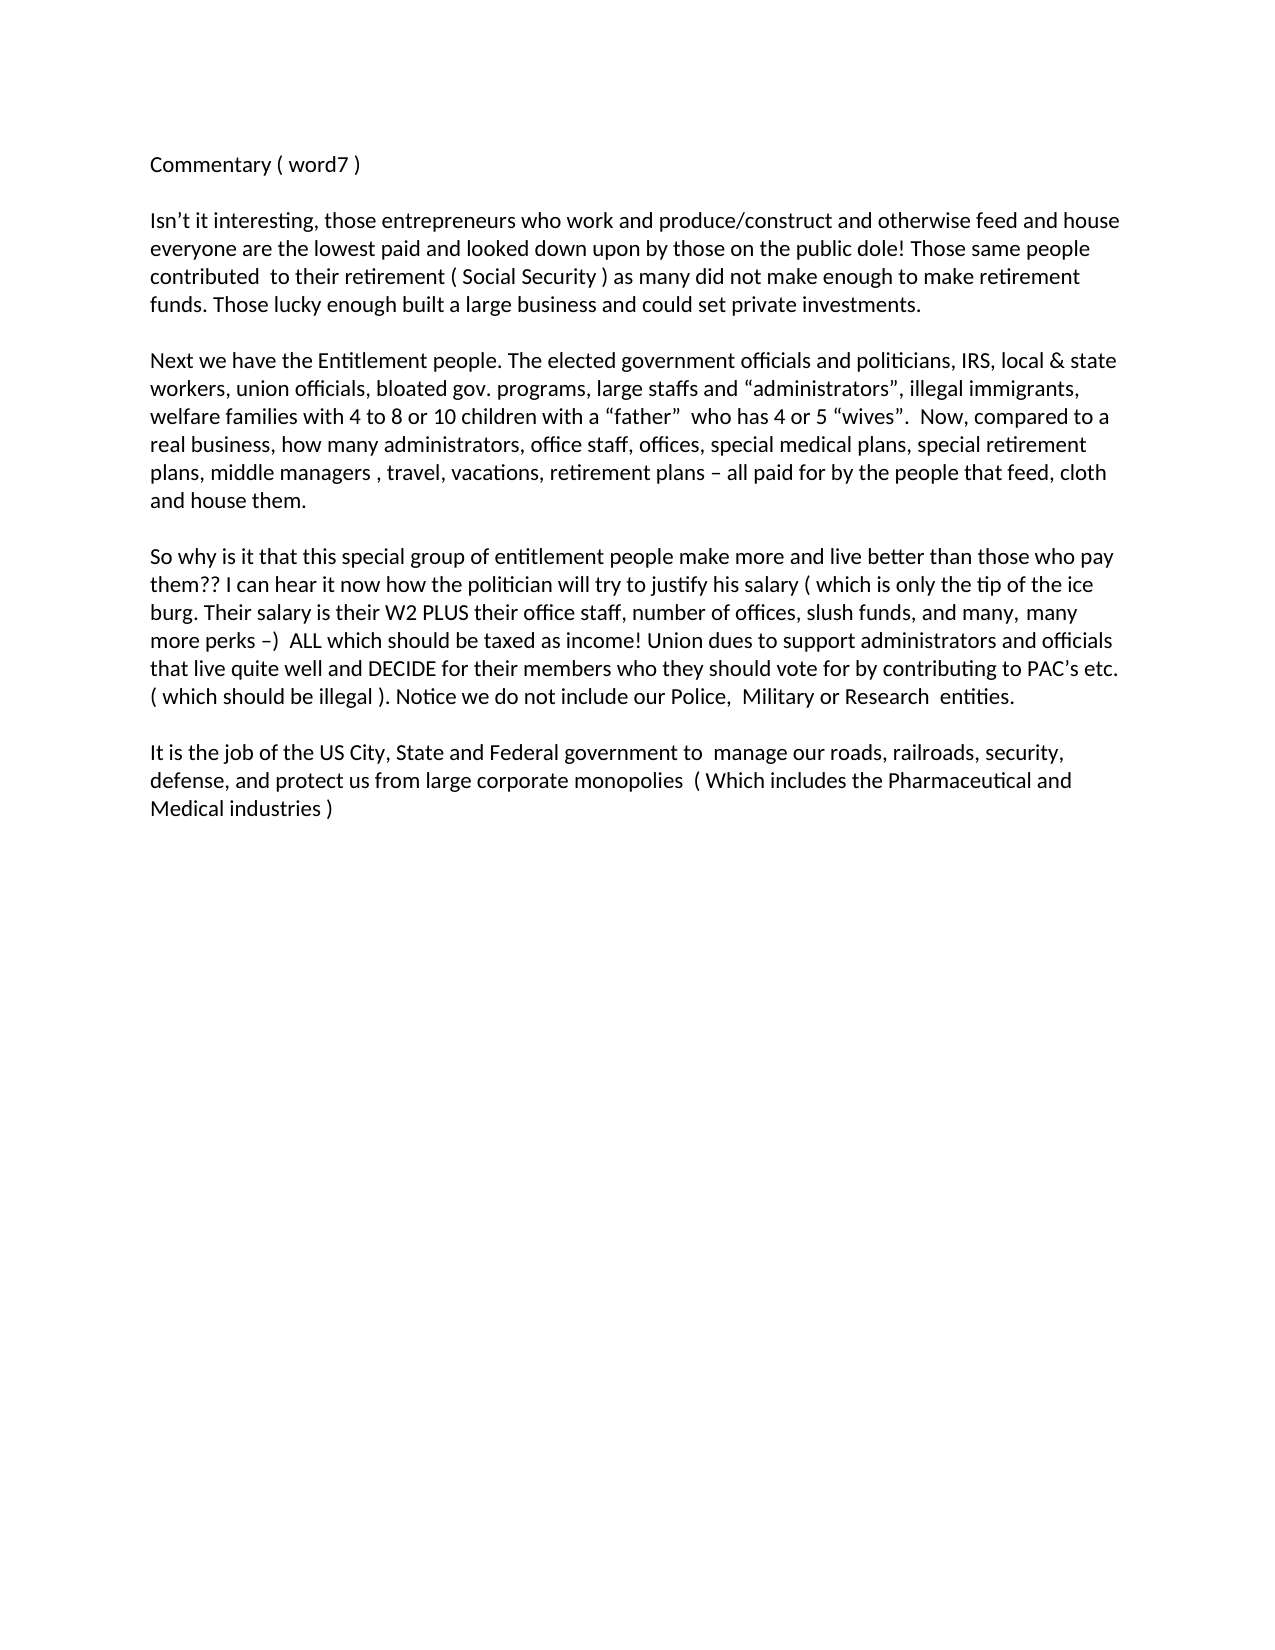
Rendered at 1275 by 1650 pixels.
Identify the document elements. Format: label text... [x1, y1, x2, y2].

text It is the job of the US City, State and Federal government to manage our roads, railroads, security, defense, and protect us from large corporate monopolies ( Which includes the Pharmaceutical and Medical industries ) [150, 738, 1125, 822]
text So why is it that this special group of entitlement people make more and live better than those who pay them?? I can hear it now how the politician will try to justify his salary ( which is only the tip of the ice burg. Their salary is their W2 PLUS their office staff, number of offices, slush funds, and many, many more perks –) ALL which should be taxed as income! Union dues to support administrators and officials that live quite well and DECIDE for their members who they should vote for by contributing to PAC’s etc. ( which should be illegal ). Notice we do not include our Police, Military or Research entities. [150, 542, 1125, 710]
text Commentary ( word7 ) [150, 150, 1125, 178]
text Next we have the Entitlement people. The elected government officials and politicians, IRS, local & state workers, union officials, bloated gov. programs, large staffs and “administrators”, illegal immigrants, welfare families with 4 to 8 or 10 children with a “father” who has 4 or 5 “wives”. Now, compared to a real business, how many administrators, office staff, offices, special medical plans, special retirement plans, middle managers , travel, vacations, retirement plans – all paid for by the people that feed, cloth and house them. [150, 346, 1125, 514]
text Isn’t it interesting, those entrepreneurs who work and produce/construct and otherwise feed and house everyone are the lowest paid and looked down upon by those on the public dole! Those same people contributed to their retirement ( Social Security ) as many did not make enough to make retirement funds. Those lucky enough built a large business and could set private investments. [150, 206, 1125, 318]
